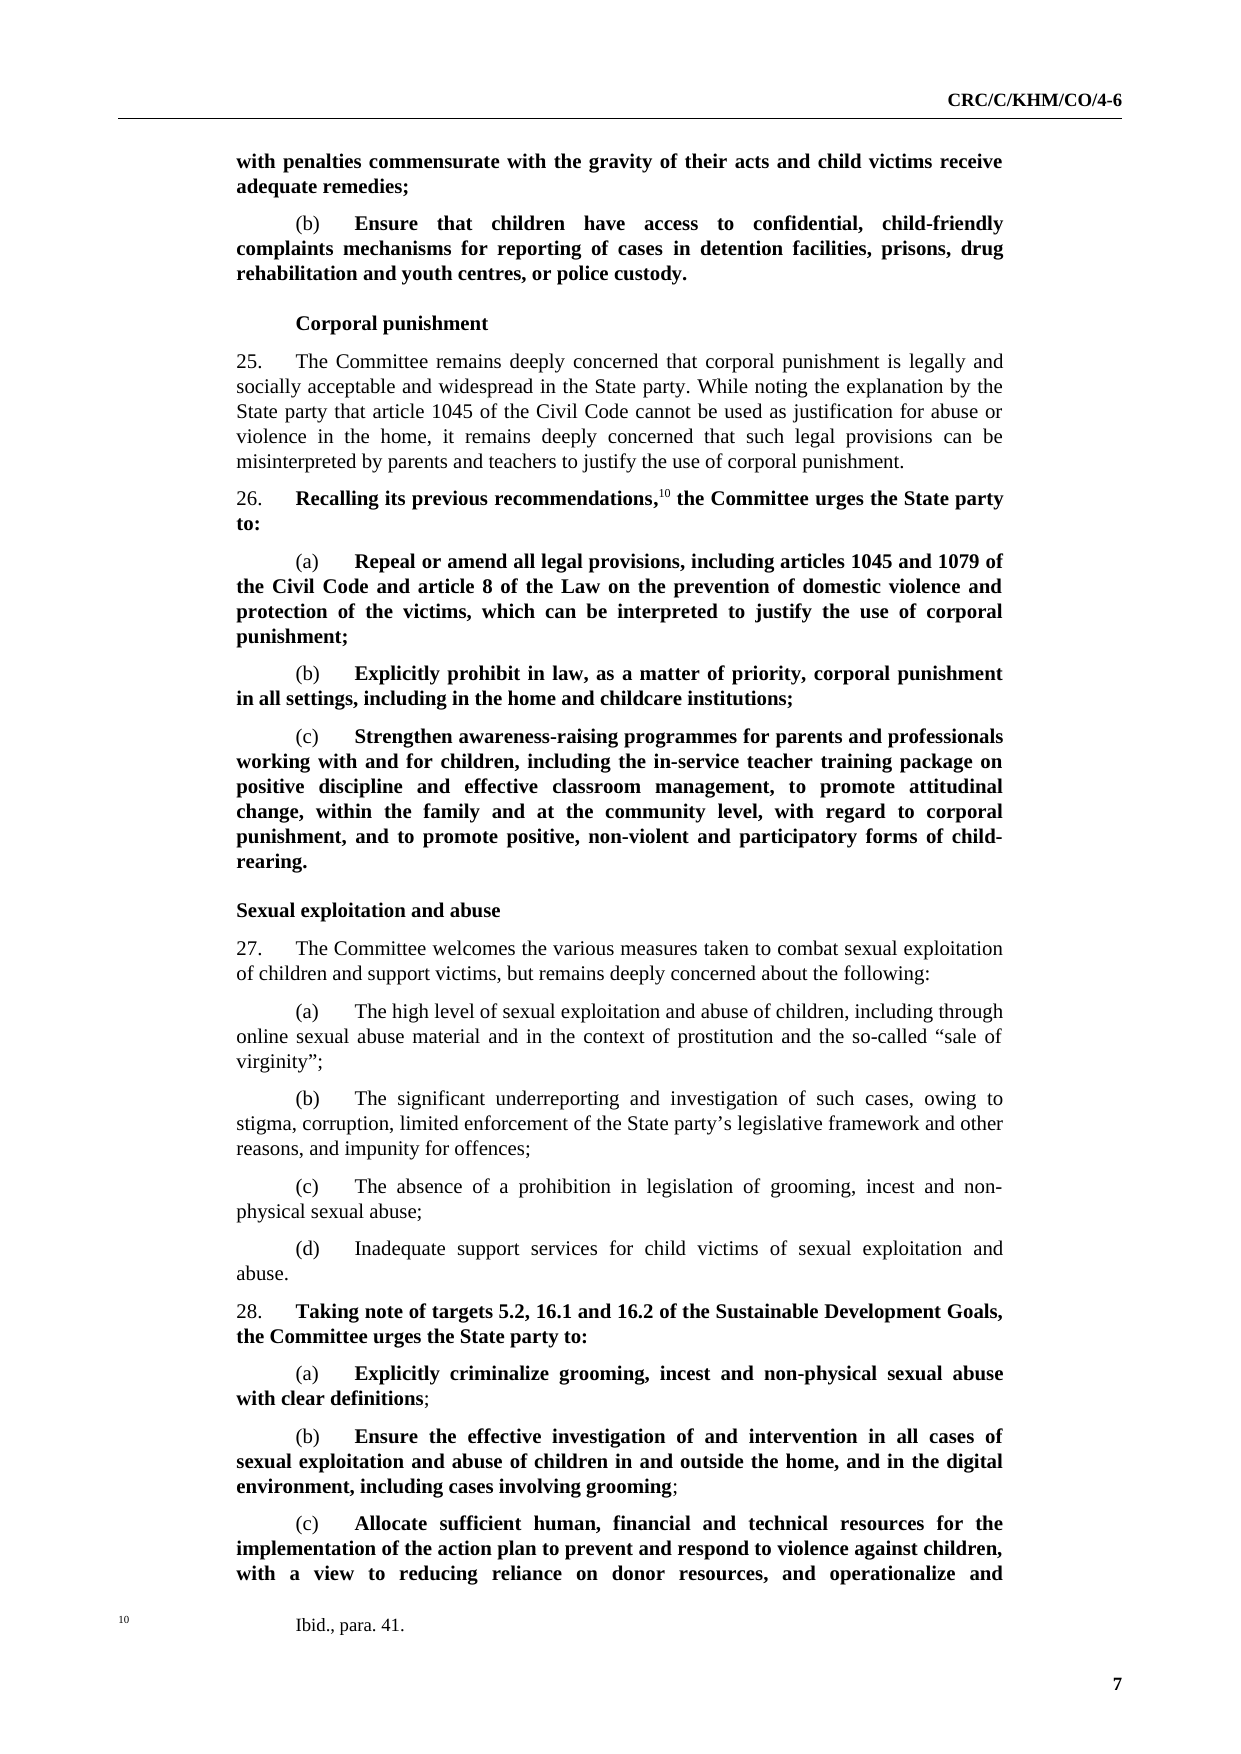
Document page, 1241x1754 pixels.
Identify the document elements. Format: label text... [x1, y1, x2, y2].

text (b) The significant underreporting and investigation of such cases, owing to stigma, corruption, limited enforcement of the State party’s legislative framework and other reasons, and impunity for offences; [236, 1085, 1004, 1160]
text Sexual exploitation and abuse [118, 898, 1004, 923]
text 26. Recalling its previous recommendations, the Committee urges the State party to: [236, 485, 1004, 535]
text 28. Taking note of targets 5.2, 16.1 and 16.2 of the Sustainable Development Goals, the Committee urges the State party to: [236, 1298, 1004, 1348]
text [236, 148, 1004, 198]
text (a) Repeal or amend all legal provisions, including articles 1045 and 1079 of the Civil Code and article 8 of the Law on the prevention of domestic violence and protection of the victims, which can be interpreted to justify the use of corporal punishment; [236, 548, 1004, 648]
text Corporal punishment [118, 310, 1004, 335]
text (a) The high level of sexual exploitation and abuse of children, including through online sexual abuse material and in the context of prostitution and the so-called “sale of virginity”; [236, 998, 1004, 1073]
text (b) Ensure that children have access to confidential, child-friendly complaints mechanisms for reporting of cases in detention facilities, prisons, drug rehabilitation and youth centres, or police custody. [236, 210, 1004, 285]
text (c) The absence of a prohibition in legislation of grooming, incest and non-physical sexual abuse; [236, 1173, 1004, 1223]
text (a) Explicitly criminalize grooming, incest and non-physical sexual abuse with clear definitions; [236, 1360, 1004, 1410]
text (c) Strengthen awareness-raising programmes for parents and professionals working with and for children, including the in-service teacher training package on positive discipline and effective classroom management, to promote attitudinal change, within the family and at the community level, with regard to corporal punishment, and to promote positive, non-violent and participatory forms of child-rearing. [236, 723, 1004, 873]
text 25. The Committee remains deeply concerned that corporal punishment is legally and socially acceptable and widespread in the State party. While noting the explanation by the State party that article 1045 of the Civil Code cannot be used as justification for abuse or violence in the home, it remains deeply concerned that such legal provisions can be misinterpreted by parents and teachers to justify the use of corporal punishment. [236, 348, 1004, 473]
text (b) Explicitly prohibit in law, as a matter of priority, corporal punishment in all settings, including in the home and childcare institutions; [236, 660, 1004, 710]
text (b) Ensure the effective investigation of and intervention in all cases of sexual exploitation and abuse of children in and outside the home, and in the digital environment, including cases involving grooming; [236, 1423, 1004, 1498]
text 27. The Committee welcomes the various measures taken to combat sexual exploitation of children and support victims, but remains deeply concerned about the following: [236, 935, 1004, 985]
text (d) Inadequate support services for child victims of sexual exploitation and abuse. [236, 1235, 1004, 1285]
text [236, 1510, 1004, 1585]
